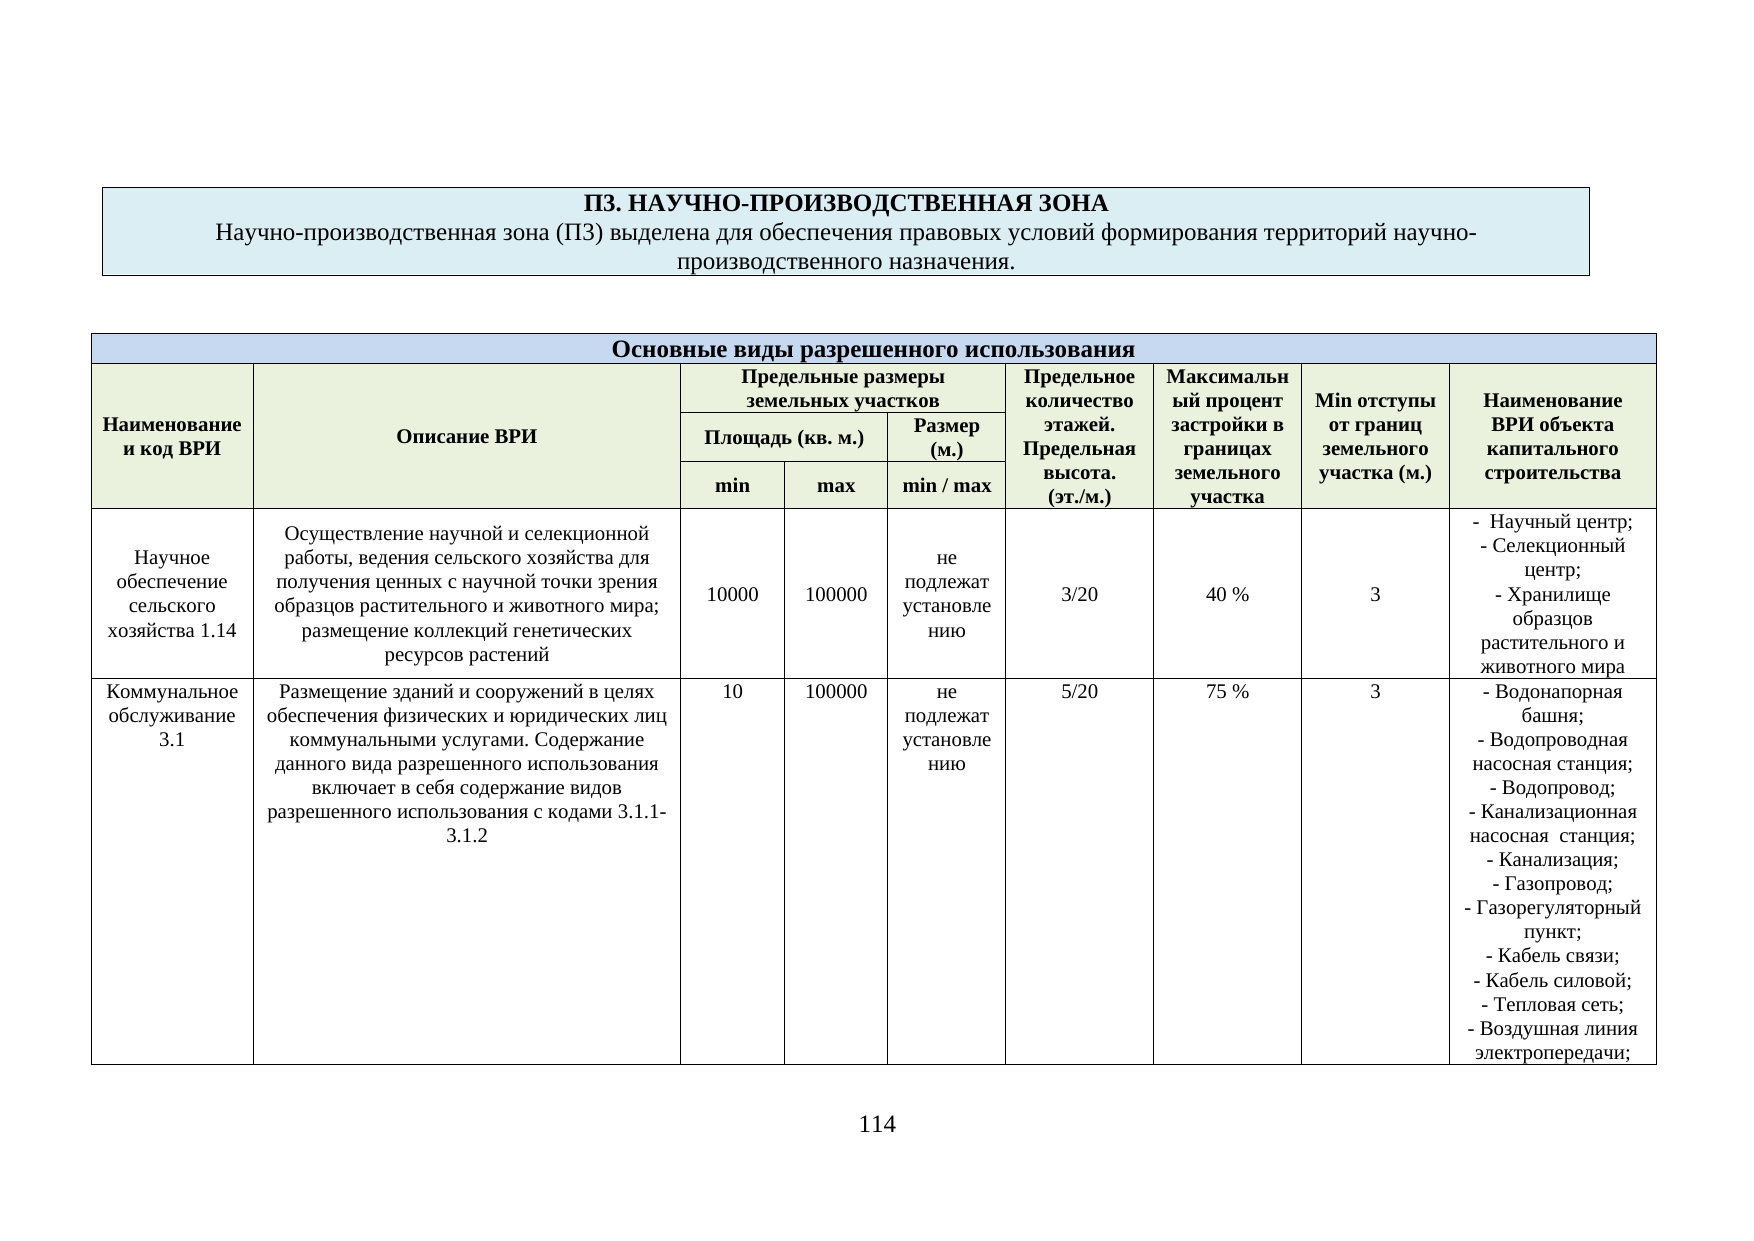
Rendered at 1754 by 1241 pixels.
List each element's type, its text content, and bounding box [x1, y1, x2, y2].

table_cell 75 % [1154, 679, 1301, 1064]
table_cell 5/20 [1006, 679, 1153, 1064]
table_cell Научное обеспечение сельского хозяйства 1.14 [92, 509, 253, 678]
table_cell 100000 [785, 679, 887, 1064]
table_cell 3 [1302, 509, 1449, 678]
table_cell Площадь (кв. м.) [681, 413, 887, 461]
table_header П3. НАУЧНО-ПРОИЗВОДСТВЕННАЯ ЗОНА Научно-производственная зона (П3) выделена для обеспечения правовых условий формирования территорий научно-производственного назначения. [103, 188, 1589, 274]
table_cell 3 [1302, 679, 1449, 1064]
table_cell min [681, 462, 784, 508]
table_cell Предельное количество этажей. Предельная высота. (эт./м.) [1006, 364, 1153, 508]
table_cell 10000 [681, 509, 784, 678]
table_header Основные виды разрешенного использования [92, 334, 1656, 363]
table_cell min / max [888, 462, 1005, 508]
table_cell 3/20 [1006, 509, 1153, 678]
table_cell Описание ВРИ [254, 364, 680, 508]
table_cell 10 [681, 679, 784, 1064]
table_cell Наименование и код ВРИ [92, 364, 253, 508]
table_cell - Научный центр; - Селекционный центр; - Хранилище образцов растительного и животного мира [1450, 509, 1656, 678]
table_cell 40 % [1154, 509, 1301, 678]
table_cell не подлежат установлению [888, 509, 1005, 678]
table_cell max [785, 462, 887, 508]
table_cell Предельные размеры земельных участков [681, 364, 1005, 412]
table_cell Коммунальное обслуживание 3.1 [92, 679, 253, 1064]
table_cell Размер (м.) [888, 413, 1005, 461]
table_cell Min отступы от границ земельного участка (м.) [1302, 364, 1449, 508]
table_cell Наименование ВРИ объекта капитального строительства [1450, 364, 1656, 508]
table_cell Осуществление научной и селекционной работы, ведения сельского хозяйства для получения ценных с научной точки зрения образцов растительного и животного мира; размещение коллекций генетических ресурсов растений [254, 509, 680, 678]
table_cell не подлежат установлению [888, 679, 1005, 1064]
table_cell 100000 [785, 509, 887, 678]
table_cell Максимальный процент застройки в границах земельного участка [1154, 364, 1301, 508]
